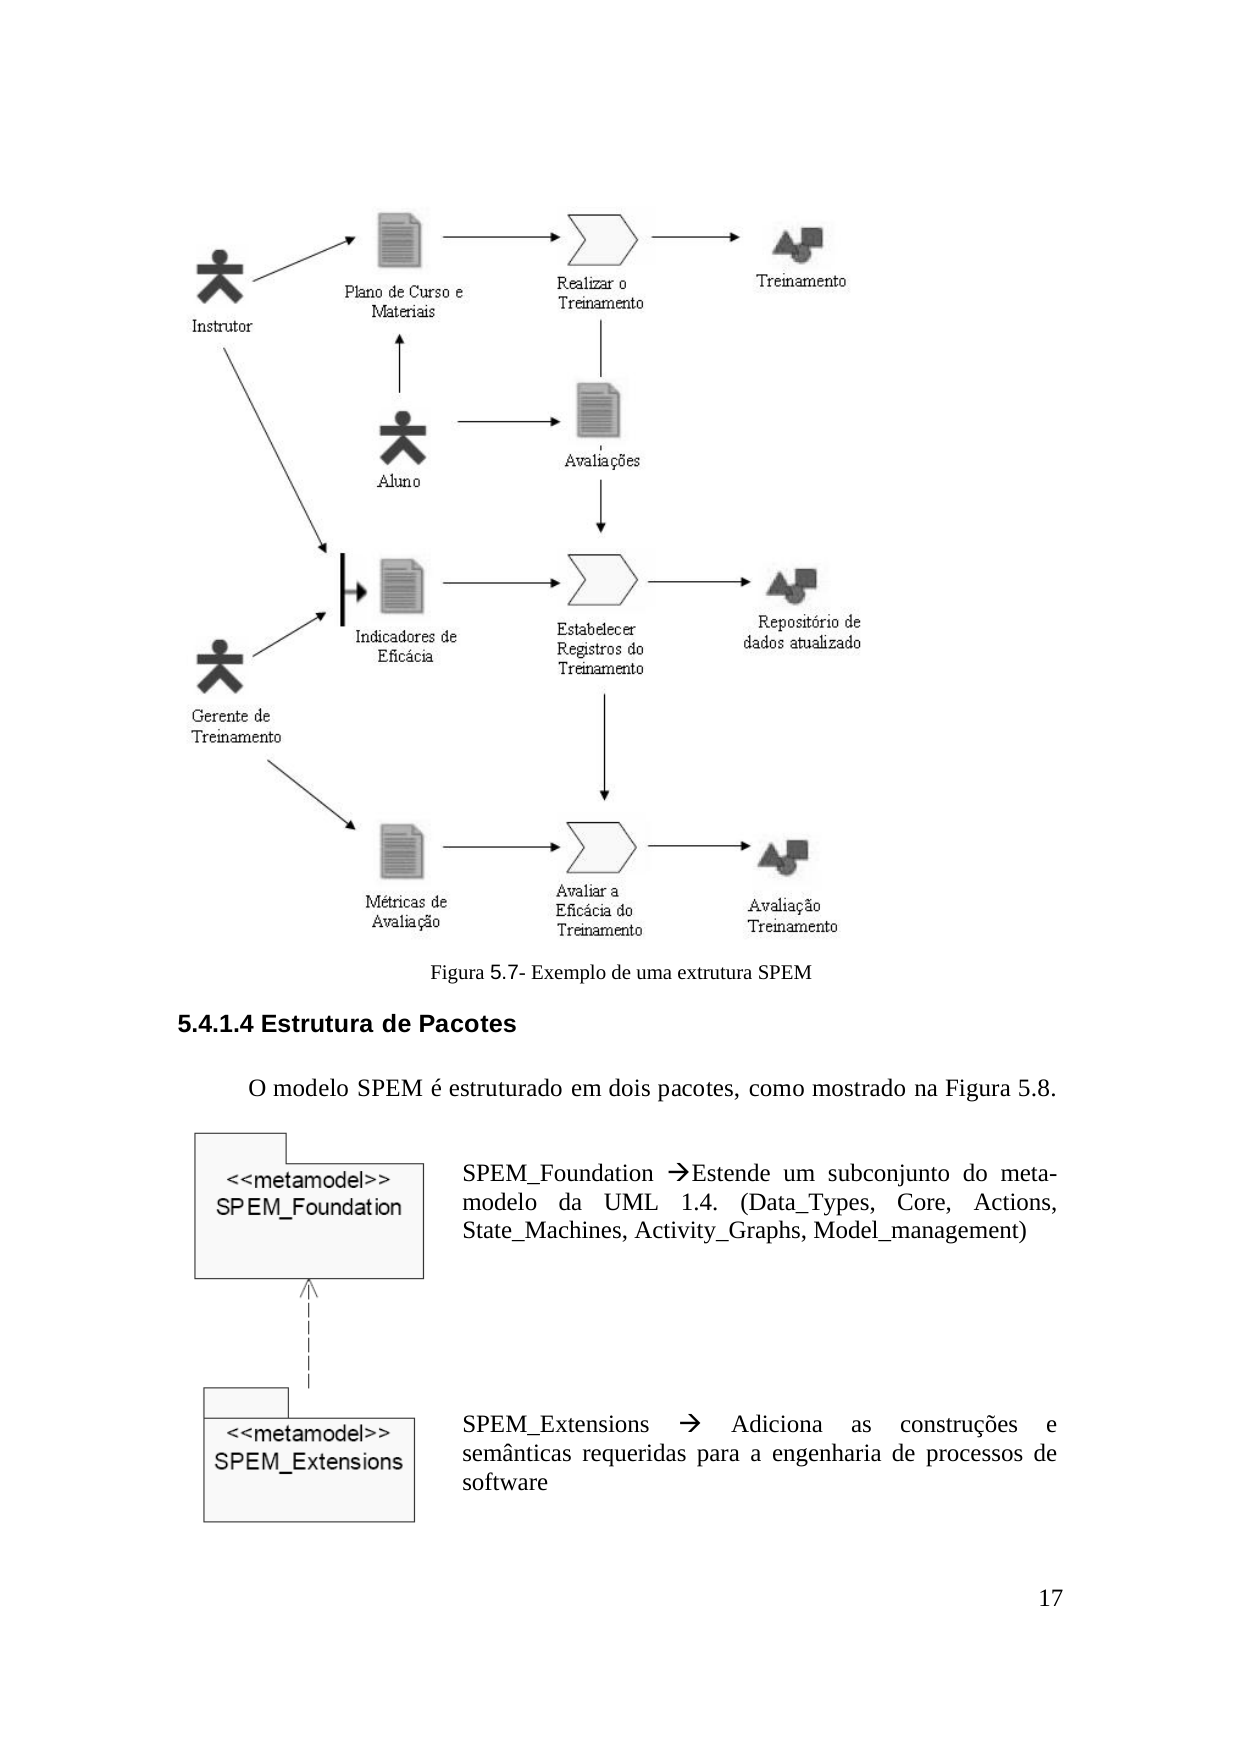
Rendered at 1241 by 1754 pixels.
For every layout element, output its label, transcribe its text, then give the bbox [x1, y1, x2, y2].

picture [177, 206, 870, 948]
text O modelo SPEM é estruturado em dois pacotes, como mostrado na Figura 5.8. [248, 1075, 1065, 1101]
table_header SPEM_Foundation Estende um subconjunto do meta-modelo da UML 1.4. (Data_Types, Core, Actions, State_Machines, Activity_Graphs, Model_management) [451, 1101, 1069, 1323]
table_cell SPEM_Extensions Adiciona as construções e semânticas requeridas para a engenharia de processos de software [451, 1323, 1069, 1537]
table_header [166, 1101, 451, 1537]
text Figura 5.7- Exemplo de uma extrutura SPEM [177, 960, 1065, 984]
subtitle 5.4.1.4 Estrutura de Pacotes [177, 1009, 1063, 1038]
